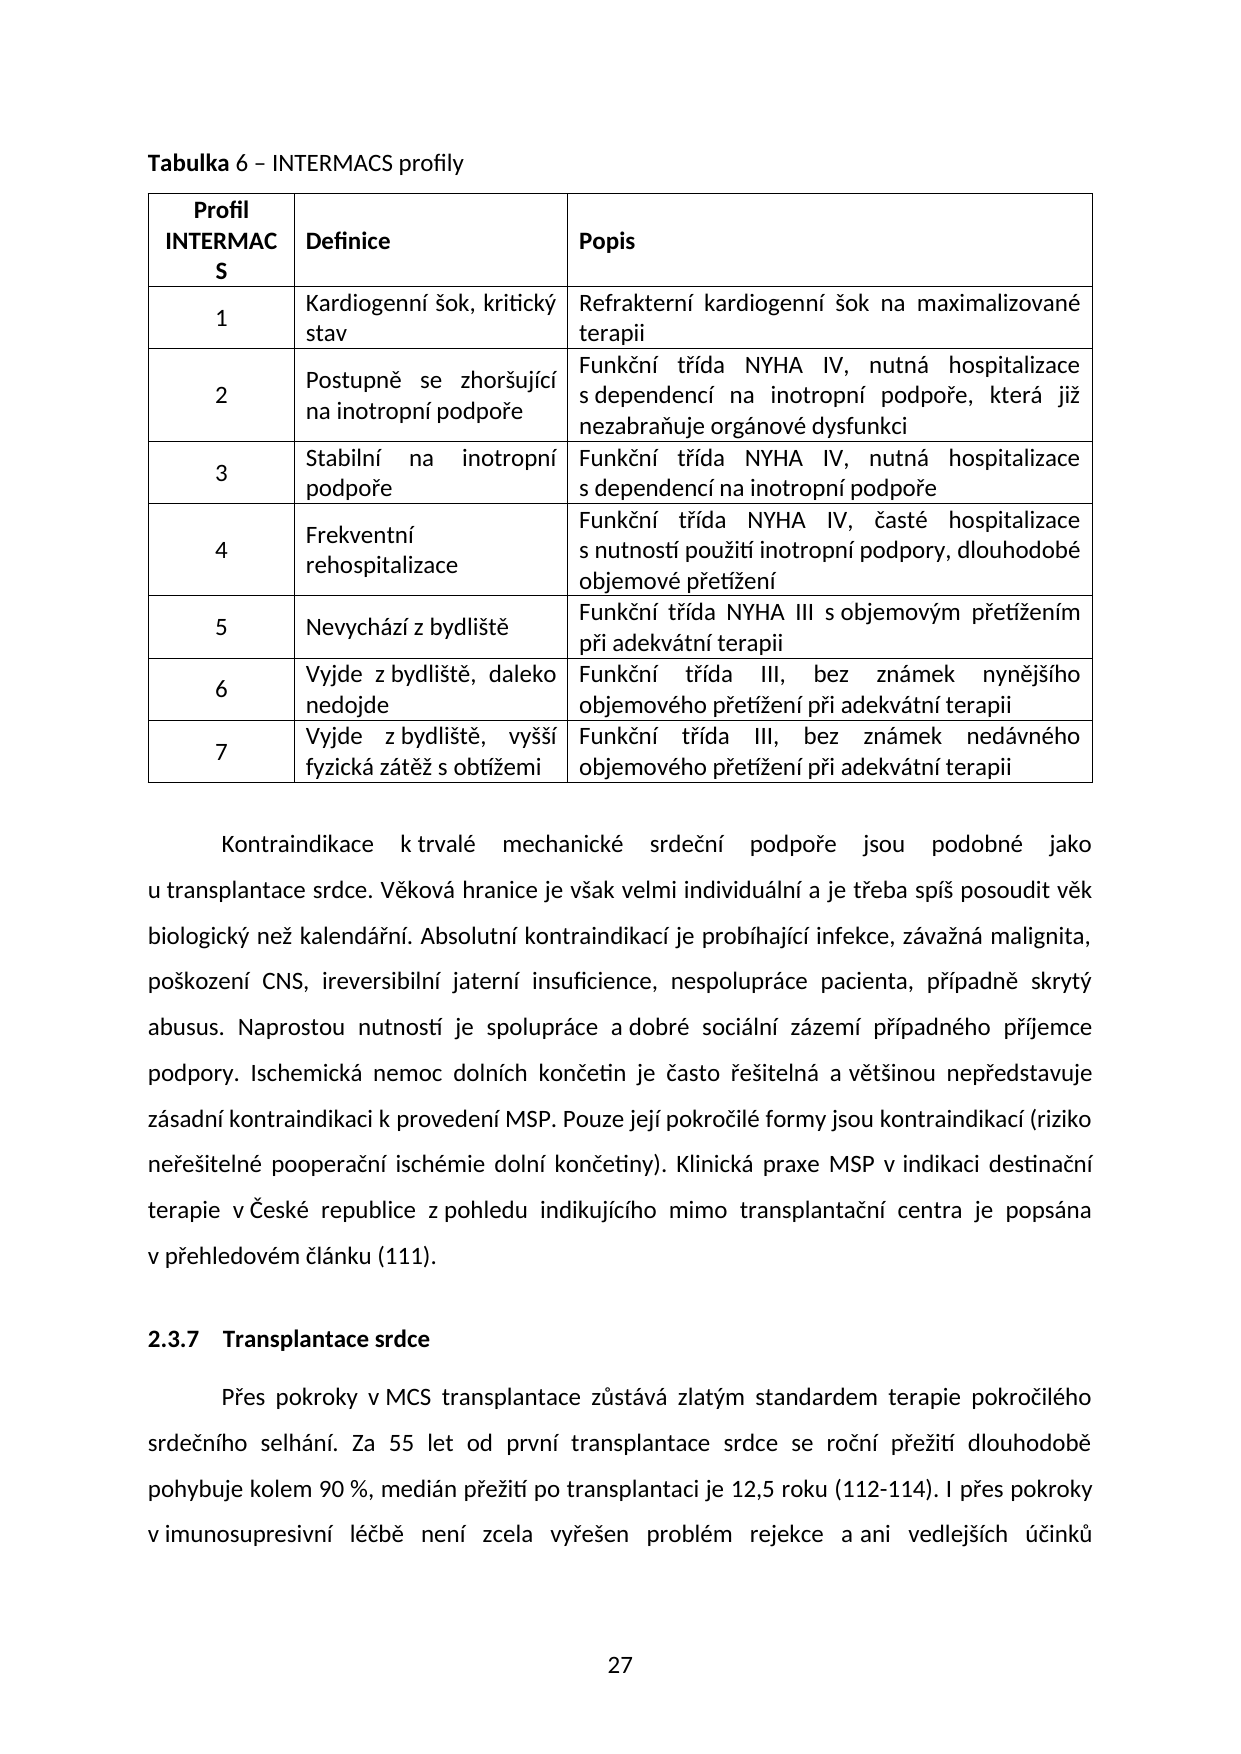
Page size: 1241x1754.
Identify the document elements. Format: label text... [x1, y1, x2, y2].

table_header Popis [568, 194, 1092, 286]
table_header Profil INTERMACS [149, 194, 294, 286]
table_cell Refrakterní kardiogenní šok na maximalizované terapii [568, 287, 1092, 348]
table_cell 2 [149, 349, 294, 441]
text Kontraindikace k trvalé mechanické srdeční podpoře jsou podobné jako u transplantace srdce. Věková hranice je však velmi individuální a je třeba spíš posoudit věk biologický než kalendářní. Absolutní kontraindikací je probíhající infekce, závažná malignita, poškození CNS, ireversibilní jaterní insuficience, nespolupráce pacienta, případně skrytý abusus. Naprostou nutností je spolupráce a dobré sociální zázemí případného příjemce podpory. Ischemická nemoc dolních končetin je často řešitelná a většinou nepředstavuje zásadní kontraindikaci k provedení MSP. Pouze její pokročilé formy jsou kontraindikací (riziko neřešitelné pooperační ischémie dolní končetiny). Klinická praxe MSP v indikaci destinační terapie v České republice z pohledu indikujícího mimo transplantační centra je popsána v přehledovém článku (111). [148, 828, 1093, 1270]
table_cell Stabilní na inotropní podpoře [295, 442, 567, 503]
table_header Definice [295, 194, 567, 286]
table_cell Nevychází z bydliště [295, 596, 567, 657]
table_cell 3 [149, 442, 294, 503]
table_cell Vyjde z bydliště, vyšší fyzická zátěž s obtížemi [295, 721, 567, 782]
table_cell 5 [149, 596, 294, 657]
table_cell Funkční třída NYHA IV, časté hospitalizace s nutností použití inotropní podpory, dlouhodobé objemové přetížení [568, 504, 1092, 595]
table_cell Postupně se zhoršující na inotropní podpoře [295, 349, 567, 441]
table_cell Funkční třída III, bez známek nedávného objemového přetížení při adekvátní terapii [568, 721, 1092, 782]
table_cell Frekventní rehospitalizace [295, 504, 567, 595]
table_cell Kardiogenní šok, kritický stav [295, 287, 567, 348]
table_cell 4 [149, 504, 294, 595]
table_cell Funkční třída NYHA IV, nutná hospitalizace s dependencí na inotropní podpoře, která již nezabraňuje orgánové dysfunkci [568, 349, 1092, 441]
table_cell 7 [149, 721, 294, 782]
subtitle Transplantace srdce [148, 1323, 1093, 1354]
table_cell Funkční třída III, bez známek nynějšího objemového přetížení při adekvátní terapii [568, 659, 1092, 719]
table_cell Funkční třída NYHA IV, nutná hospitalizace s dependencí na inotropní podpoře [568, 442, 1092, 503]
table_cell 6 [149, 659, 294, 719]
table_cell Vyjde z bydliště, daleko nedojde [295, 659, 567, 719]
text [148, 1381, 1093, 1549]
table_cell Funkční třída NYHA III s objemovým přetížením při adekvátní terapii [568, 596, 1092, 657]
text Tabulka 6 – INTERMACS profily [148, 148, 1093, 178]
table_cell 1 [149, 287, 294, 348]
